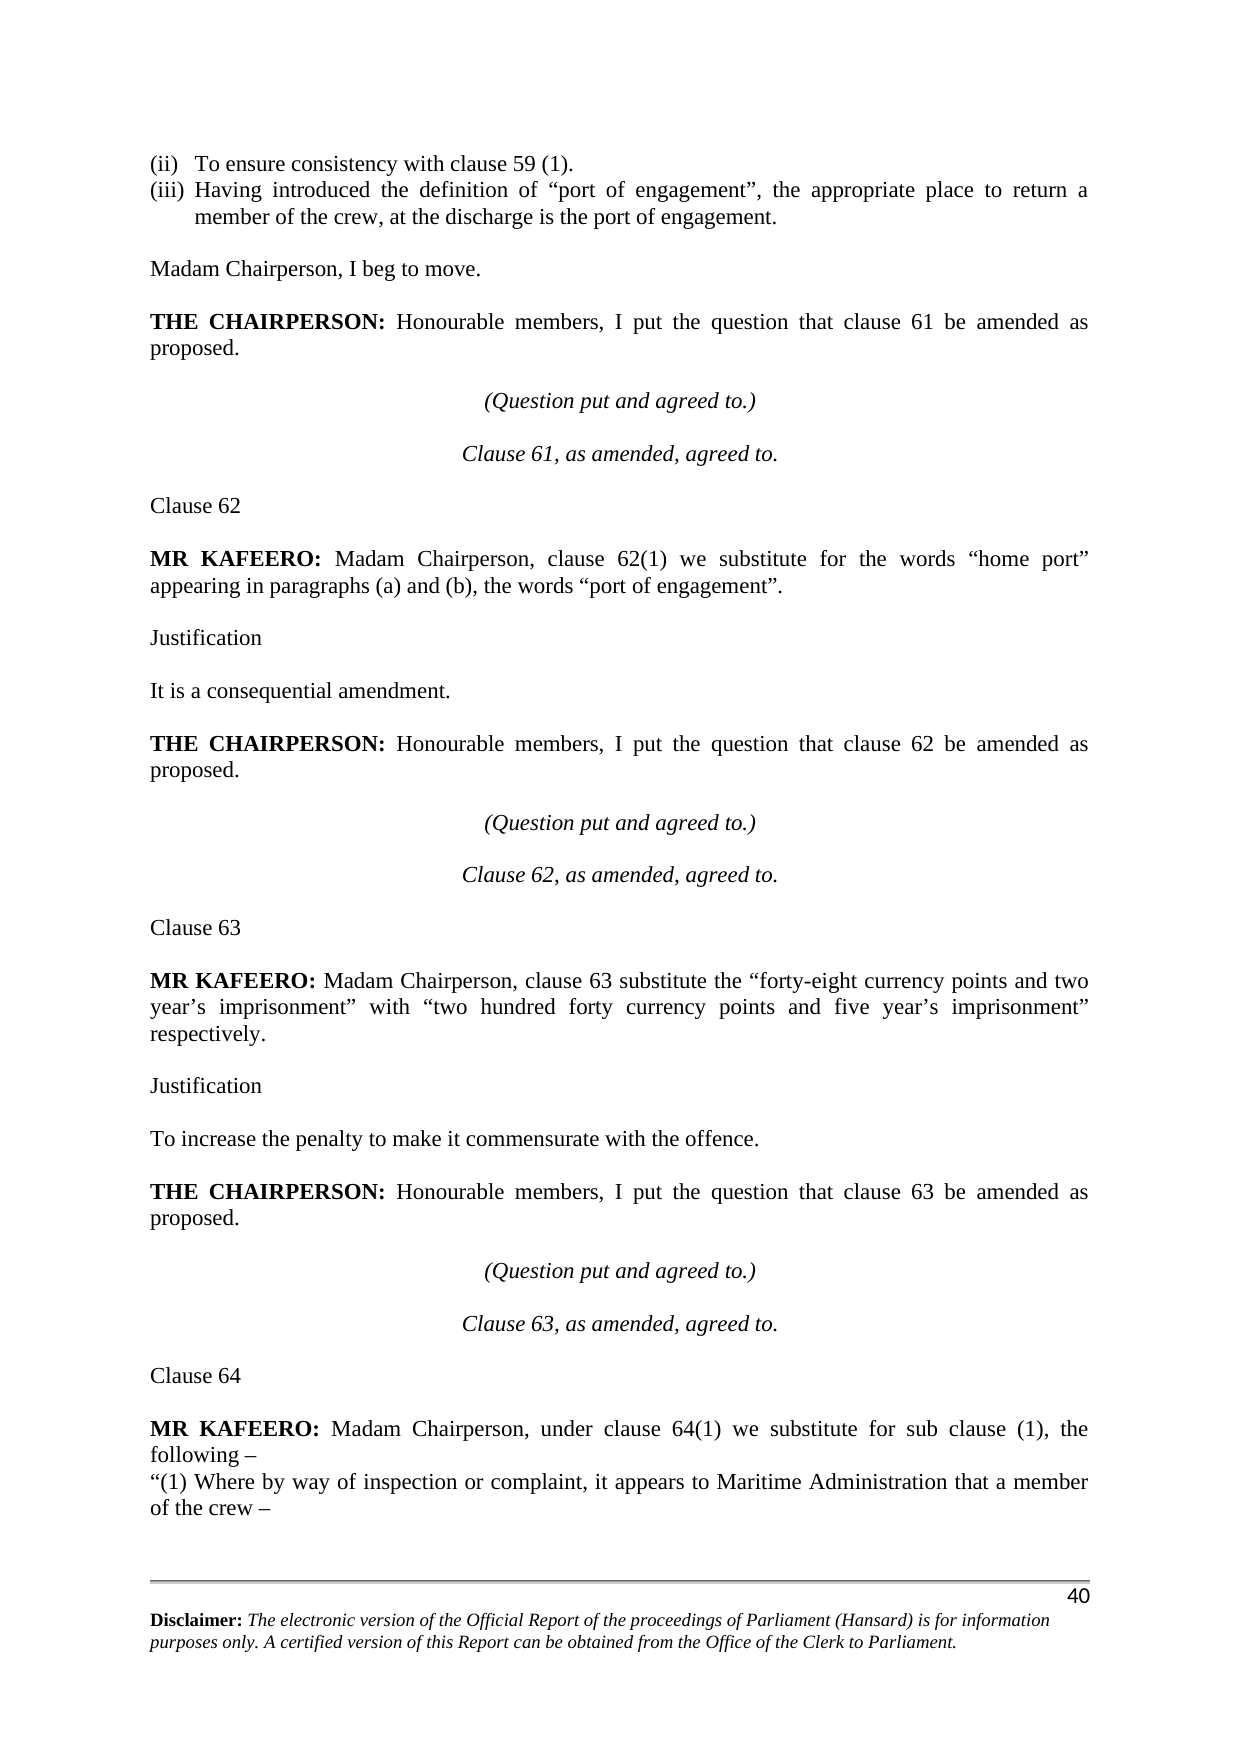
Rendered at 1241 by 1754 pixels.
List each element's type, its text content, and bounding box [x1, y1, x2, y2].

text THE CHAIRPERSON: Honourable members, I put the question that clause 63 be amended as proposed. [150, 1178, 1090, 1231]
text Clause 62, as amended, agreed to. [150, 862, 1090, 888]
text Clause 63 [150, 914, 1090, 941]
text It is a consequential amendment. [150, 677, 1090, 703]
text (Question put and agreed to.) [150, 387, 1090, 413]
text To increase the penalty to make it commensurate with the offence. [150, 1125, 1090, 1151]
text (Question put and agreed to.) [150, 1257, 1090, 1283]
text (Question put and agreed to.) [150, 809, 1090, 835]
text Justification [150, 1072, 1090, 1099]
list To ensure consistency with clause 59 (1). [150, 150, 1090, 176]
text THE CHAIRPERSON: Honourable members, I put the question that clause 62 be amended as proposed. [150, 730, 1090, 782]
text Clause 63, as amended, agreed to. [150, 1309, 1090, 1336]
picture [150, 1580, 1090, 1584]
text MR KAFEERO: Madam Chairperson, under clause 64(1) we substitute for sub clause (1), the following – [150, 1415, 1090, 1468]
text MR KAFEERO: Madam Chairperson, clause 63 substitute the “forty-eight currency points and two year’s imprisonment” with “two hundred forty currency points and five year’s imprisonment” respectively. [150, 967, 1090, 1046]
text Clause 62 [150, 493, 1090, 519]
text THE CHAIRPERSON: Honourable members, I put the question that clause 61 be amended as proposed. [150, 308, 1090, 361]
text MR KAFEERO: Madam Chairperson, clause 62(1) we substitute for the words “home port” appearing in paragraphs (a) and (b), the words “port of engagement”. [150, 545, 1090, 598]
text Justification [150, 624, 1090, 651]
text Clause 64 [150, 1362, 1090, 1389]
list Having introduced the definition of “port of engagement”, the appropriate place to return a member of the crew, at the discharge is the port of engagement. [150, 176, 1090, 229]
text Madam Chairperson, I beg to move. [150, 255, 1090, 282]
text Clause 61, as amended, agreed to. [150, 440, 1090, 466]
text “(1) Where by way of inspection or complaint, it appears to Maritime Administration that a member of the crew – [150, 1468, 1090, 1520]
